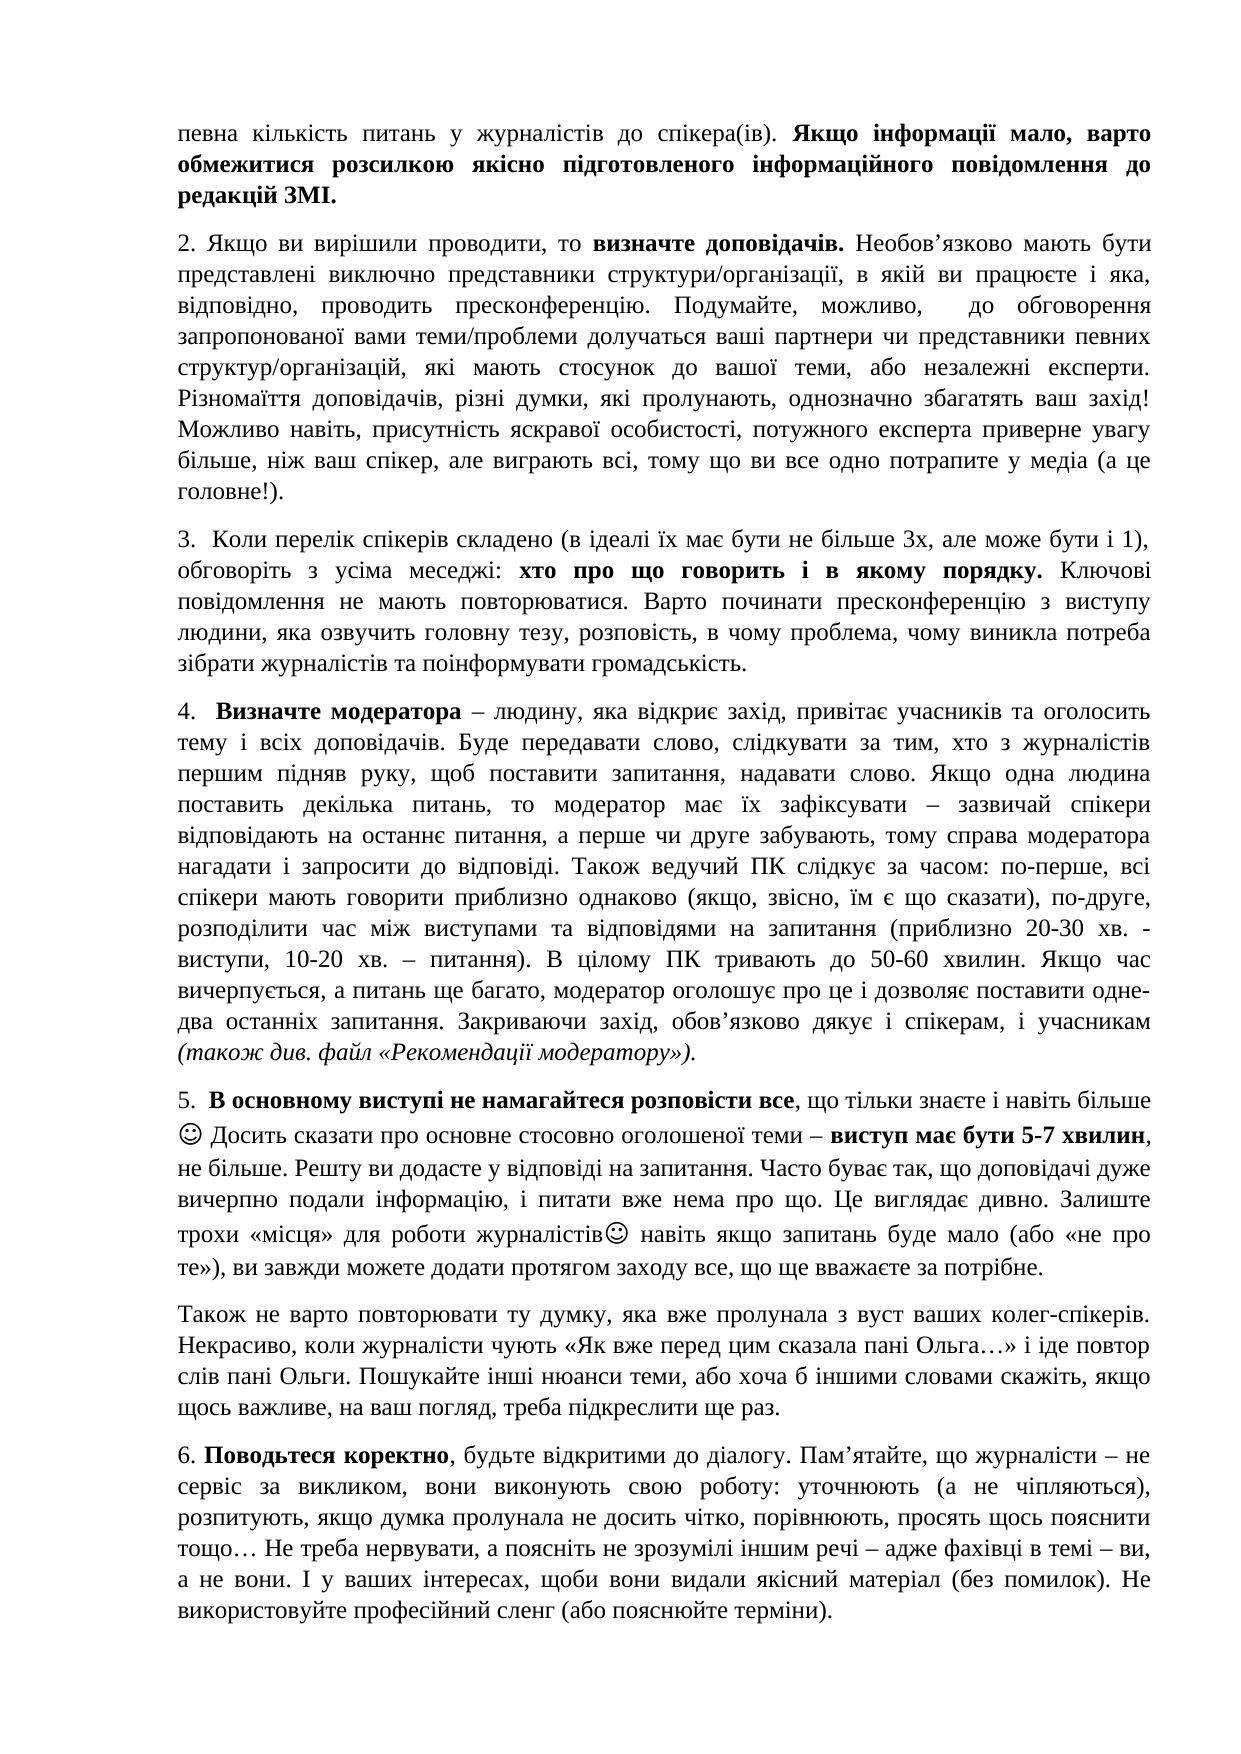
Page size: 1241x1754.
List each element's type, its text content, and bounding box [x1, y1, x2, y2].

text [177, 118, 1152, 209]
text 5. В основному виступі не намагайтеся розповісти все, що тільки знаєте і навіть більше☺ Досить сказати про основне стосовно оголошеної теми – виступ має бути 5-7 хвилин, не більше. Решту ви додасте у відповіді на запитання. Часто буває так, що доповідачі дуже вичерпно подали інформацію, і питати вже нема про що. Це виглядає дивно. Залиште трохи «місця» для роботи журналістів☺ навіть якщо запитань буде мало (або «не про те»), ви завжди можете додати протягом заходу все, що ще вважаєте за потрібне. [177, 1085, 1152, 1280]
text 4. Визначте модератора – людину, яка відкриє захід, привітає учасників та оголосить тему і всіх доповідачів. Буде передавати слово, слідкувати за тим, хто з журналістів першим підняв руку, щоб поставити запитання, надавати слово. Якщо одна людина поставить декілька питань, то модератор має їх зафіксувати – зазвичай спікери відповідають на останнє питання, а перше чи друге забувають, тому справа модератора нагадати і запросити до відповіді. Також ведучий ПК слідкує за часом: по-перше, всі спікери мають говорити приблизно однаково (якщо, звісно, їм є що сказати), по-друге, розподілити час між виступами та відповідями на запитання (приблизно 20-30 хв. - виступи, 10-20 хв. – питання). В цілому ПК тривають до 50-60 хвилин. Якщо час вичерпується, а питань ще багато, модератор оголошує про це і дозволяє поставити одне-два останніх запитання. Закриваючи захід, обов’язково дякує і спікерам, і учасникам (також див. файл «Рекомендації модератору»). [177, 696, 1152, 1066]
text Також не варто повторювати ту думку, яка вже пролунала з вуст ваших колег-спікерів. Некрасиво, коли журналісти чують «Як вже перед цим сказала пані Ольга…» і іде повтор слів пані Ольги. Пошукайте інші нюанси теми, або хоча б іншими словами скажіть, якщо щось важливе, на ваш погляд, треба підкреслити ще раз. [177, 1299, 1152, 1421]
text 3. Коли перелік спікерів складено (в ідеалі їх має бути не більше 3х, але може бути і 1), обговоріть з усіма меседжі: хто про що говорить і в якому порядку. Ключові повідомлення не мають повторюватися. Варто починати пресконференцію з виступу людини, яка озвучить головну тезу, розповість, в чому проблема, чому виникла потреба зібрати журналістів та поінформувати громадськість. [177, 524, 1152, 677]
text 6. Поводьтеся коректно, будьте відкритими до діалогу. Пам’ятайте, що журналісти – не сервіс за викликом, вони виконують свою роботу: уточнюють (а не чіпляються), розпитують, якщо думка пролунала не досить чітко, порівнюють, просять щось пояснити тощо… Не треба нервувати, а поясніть не зрозумілі іншим речі – адже фахівці в темі – ви, а не вони. І у ваших інтересах, щоби вони видали якісний матеріал (без помилок). Не використовуйте професійний сленг (або пояснюйте терміни). [177, 1440, 1152, 1624]
text 2. Якщо ви вирішили проводити, то визначте доповідачів. Необов’язково мають бути представлені виключно представники структури/організації, в якій ви працюєте і яка, відповідно, проводить пресконференцію. Подумайте, можливо, до обговорення запропонованої вами теми/проблеми долучаться ваші партнери чи представники певних структур/організацій, які мають стосунок до вашої теми, або незалежні експерти. Різномаїття доповідачів, різні думки, які пролунають, однозначно збагатять ваш захід! Можливо навіть, присутність яскравої особистості, потужного експерта приверне увагу більше, ніж ваш спікер, але виграють всі, тому що ви все одно потрапите у медіа (а це головне!). [177, 228, 1152, 505]
